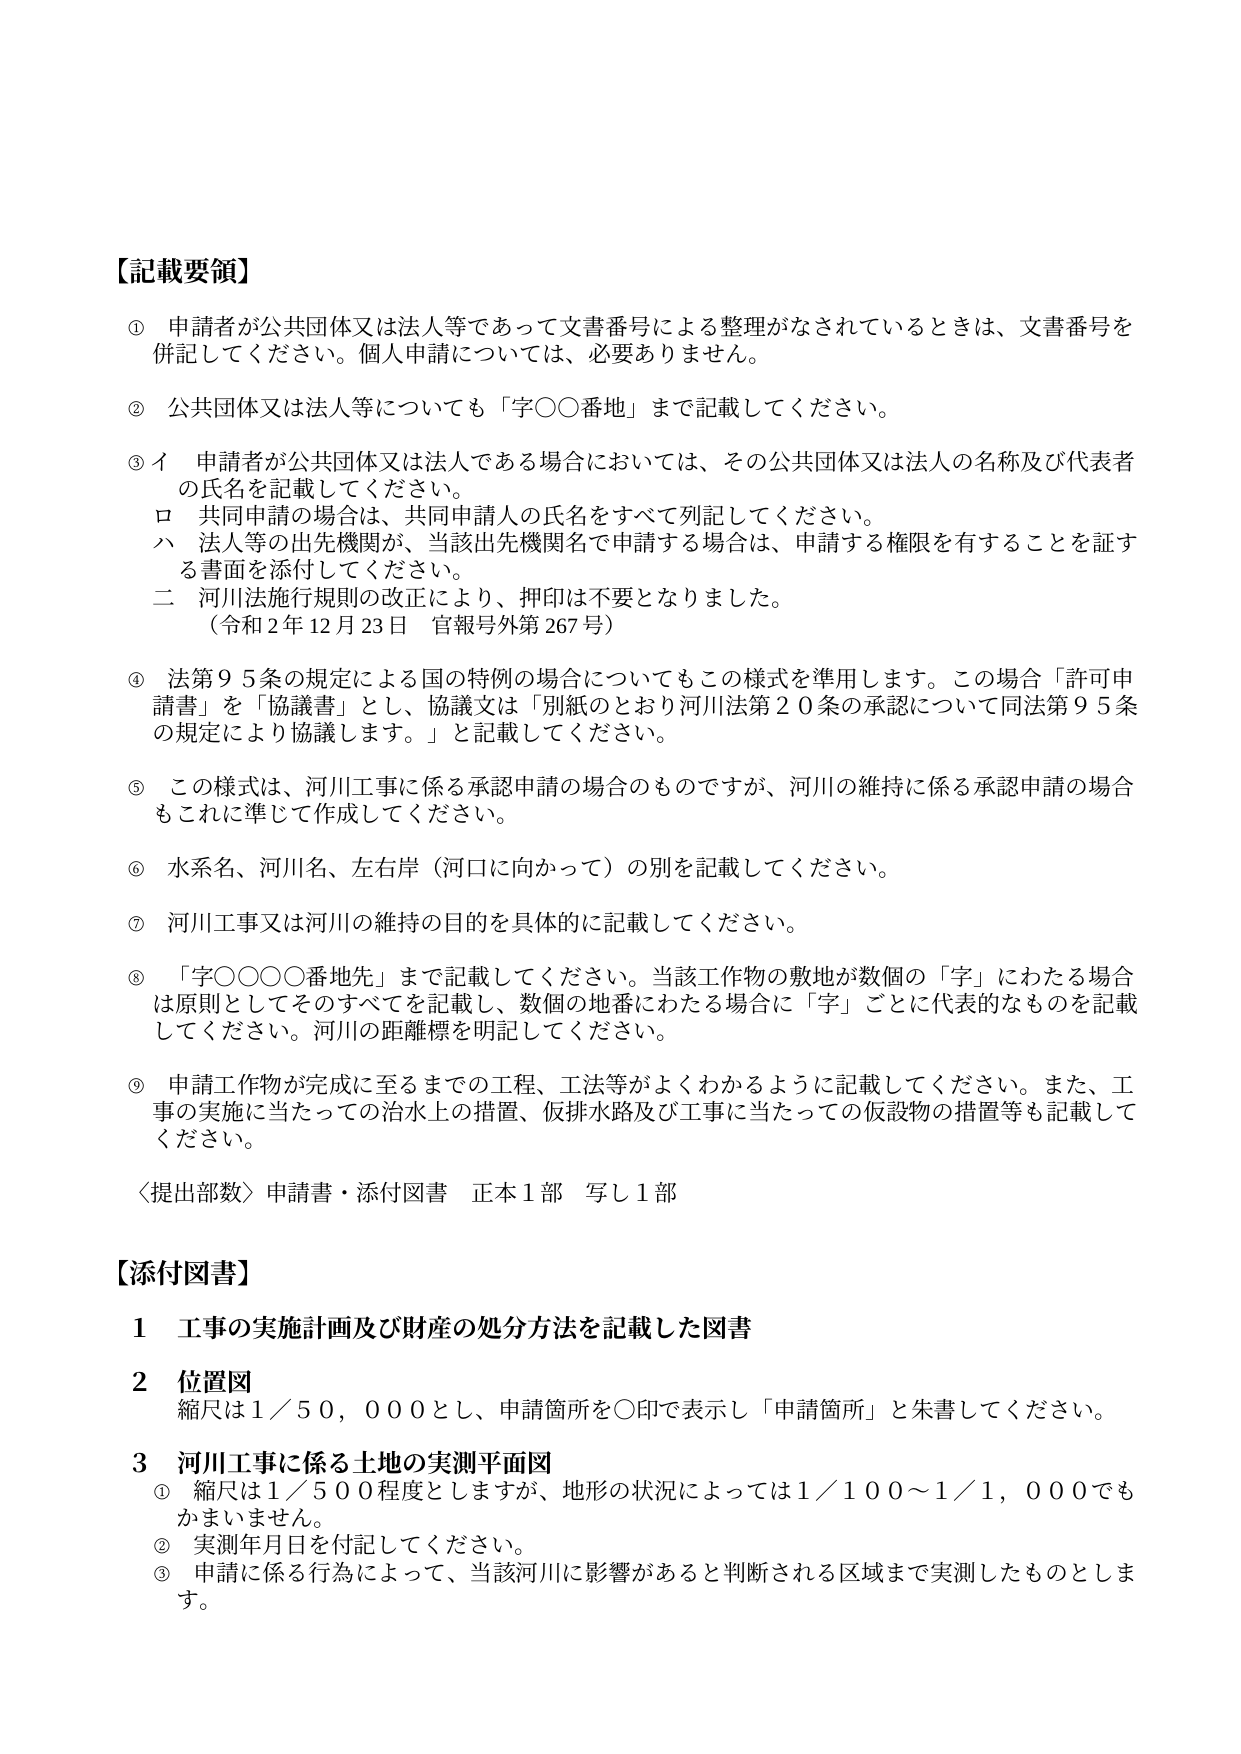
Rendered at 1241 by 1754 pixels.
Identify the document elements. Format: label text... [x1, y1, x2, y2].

text ２ 位置図 [127, 1370, 1138, 1397]
text ⑦ 河川工事又は河川の維持の目的を具体的に記載してください。 [127, 909, 1138, 936]
text ⑥ 水系名、河川名、左右岸（河口に向かって）の別を記載してください。 [127, 855, 1138, 882]
text ④ 法第９５条の規定による国の特例の場合についてもこの様式を準用します。この場合「許可申請書」を「協議書」とし、協議文は「別紙のとおり河川法第２０条の承認について同法第９５条の規定により協議します。」と記載してください。 [127, 666, 1138, 747]
text ② 公共団体又は法人等についても「字○○番地」まで記載してください。 [127, 395, 1138, 422]
text ③ 申請に係る行為によって、当該河川に影響があると判断される区域まで実測したものとします。 [153, 1559, 1138, 1613]
text 【記載要領】 [102, 259, 1138, 286]
text ③イ 申請者が公共団体又は法人である場合においては、その公共団体又は法人の名称及び代表者の氏名を記載してください。 [127, 449, 1138, 503]
text ⑧ 「字○○○○番地先」まで記載してください。当該工作物の敷地が数個の「字」にわたる場合は原則としてそのすべてを記載し、数個の地番にわたる場合に「字」ごとに代表的なものを記載してください。河川の距離標を明記してください。 [127, 963, 1138, 1045]
text ⑤ この様式は、河川工事に係る承認申請の場合のものですが、河川の維持に係る承認申請の場合もこれに準じて作成してください。 [127, 774, 1138, 828]
text ハ 法人等の出先機関が、当該出先機関名で申請する場合は、申請する権限を有することを証する書面を添付してください。 [152, 530, 1138, 584]
text 〈提出部数〉申請書・添付図書 正本１部 写し１部 [127, 1180, 1138, 1207]
text 二 河川法施行規則の改正により、押印は不要となりました。 [152, 584, 1138, 611]
text ① 縮尺は１／５００程度としますが、地形の状況によっては１／１００～１／１，０００でもかまいません。 [153, 1478, 1138, 1532]
text ② 実測年月日を付記してください。 [153, 1532, 1138, 1559]
text ⑨ 申請工作物が完成に至るまでの工程、工法等がよくわかるように記載してください。また、工事の実施に当たっての治水上の措置、仮排水路及び工事に当たっての仮設物の措置等も記載してください。 [127, 1072, 1138, 1153]
text １ 工事の実施計画及び財産の処分方法を記載した図書 [127, 1316, 1138, 1343]
text （令和2年12月23日 官報号外第267号） [152, 611, 1138, 638]
text ロ 共同申請の場合は、共同申請人の氏名をすべて列記してください。 [152, 503, 1138, 530]
text 【添付図書】 [102, 1261, 1138, 1288]
text 縮尺は１／５０，０００とし、申請箇所を○印で表示し「申請箇所」と朱書してください。 [152, 1397, 1138, 1424]
text ３ 河川工事に係る土地の実測平面図 [128, 1451, 1138, 1478]
text ① 申請者が公共団体又は法人等であって文書番号による整理がなされているときは、文書番号を併記してください。個人申請については、必要ありません。 [127, 313, 1138, 368]
